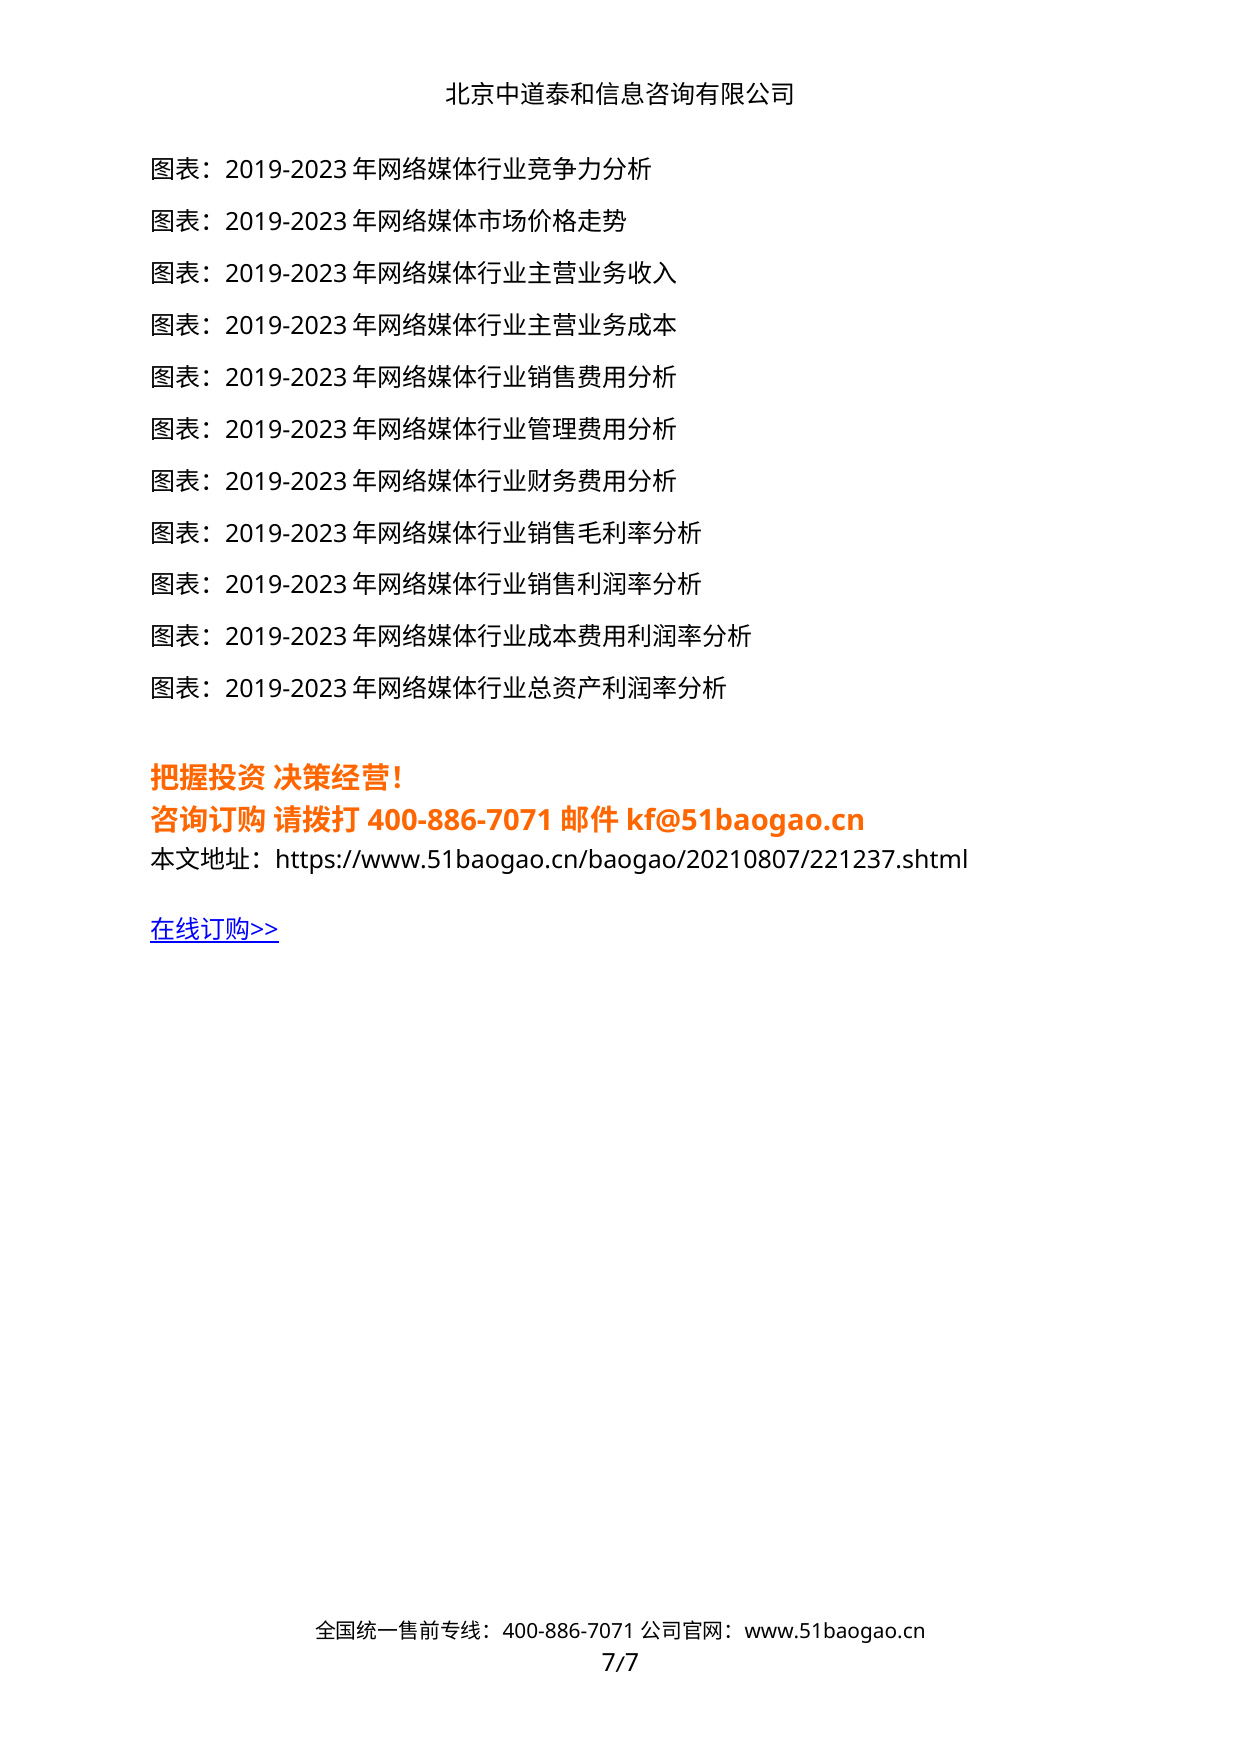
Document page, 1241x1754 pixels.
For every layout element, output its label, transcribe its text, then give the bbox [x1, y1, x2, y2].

text 图表：2019-2023年网络媒体行业竞争力分析 [150, 150, 1090, 186]
text 图表：2019-2023年网络媒体行业主营业务成本 [150, 306, 1090, 342]
text 图表：2019-2023年网络媒体行业主营业务收入 [150, 254, 1090, 290]
text 图表：2019-2023年网络媒体行业财务费用分析 [150, 461, 1090, 497]
text 把握投资 决策经营！咨询订购 请拨打 400-886-7071 邮件 kf@51baogao.cn本文地址：https://www.51baogao.cn/baogao/20210807/221237.shtml [150, 721, 1090, 876]
text 图表：2019-2023年网络媒体行业销售费用分析 [150, 357, 1090, 394]
text 图表：2019-2023年网络媒体市场价格走势 [150, 202, 1090, 238]
text 在线订购>> [150, 876, 1090, 946]
text 图表：2019-2023年网络媒体行业销售毛利率分析 [150, 513, 1090, 549]
text 图表：2019-2023年网络媒体行业成本费用利润率分析 [150, 617, 1090, 653]
text 图表：2019-2023年网络媒体行业销售利润率分析 [150, 565, 1090, 601]
text 图表：2019-2023年网络媒体行业管理费用分析 [150, 409, 1090, 446]
text 图表：2019-2023年网络媒体行业总资产利润率分析 [150, 669, 1090, 705]
